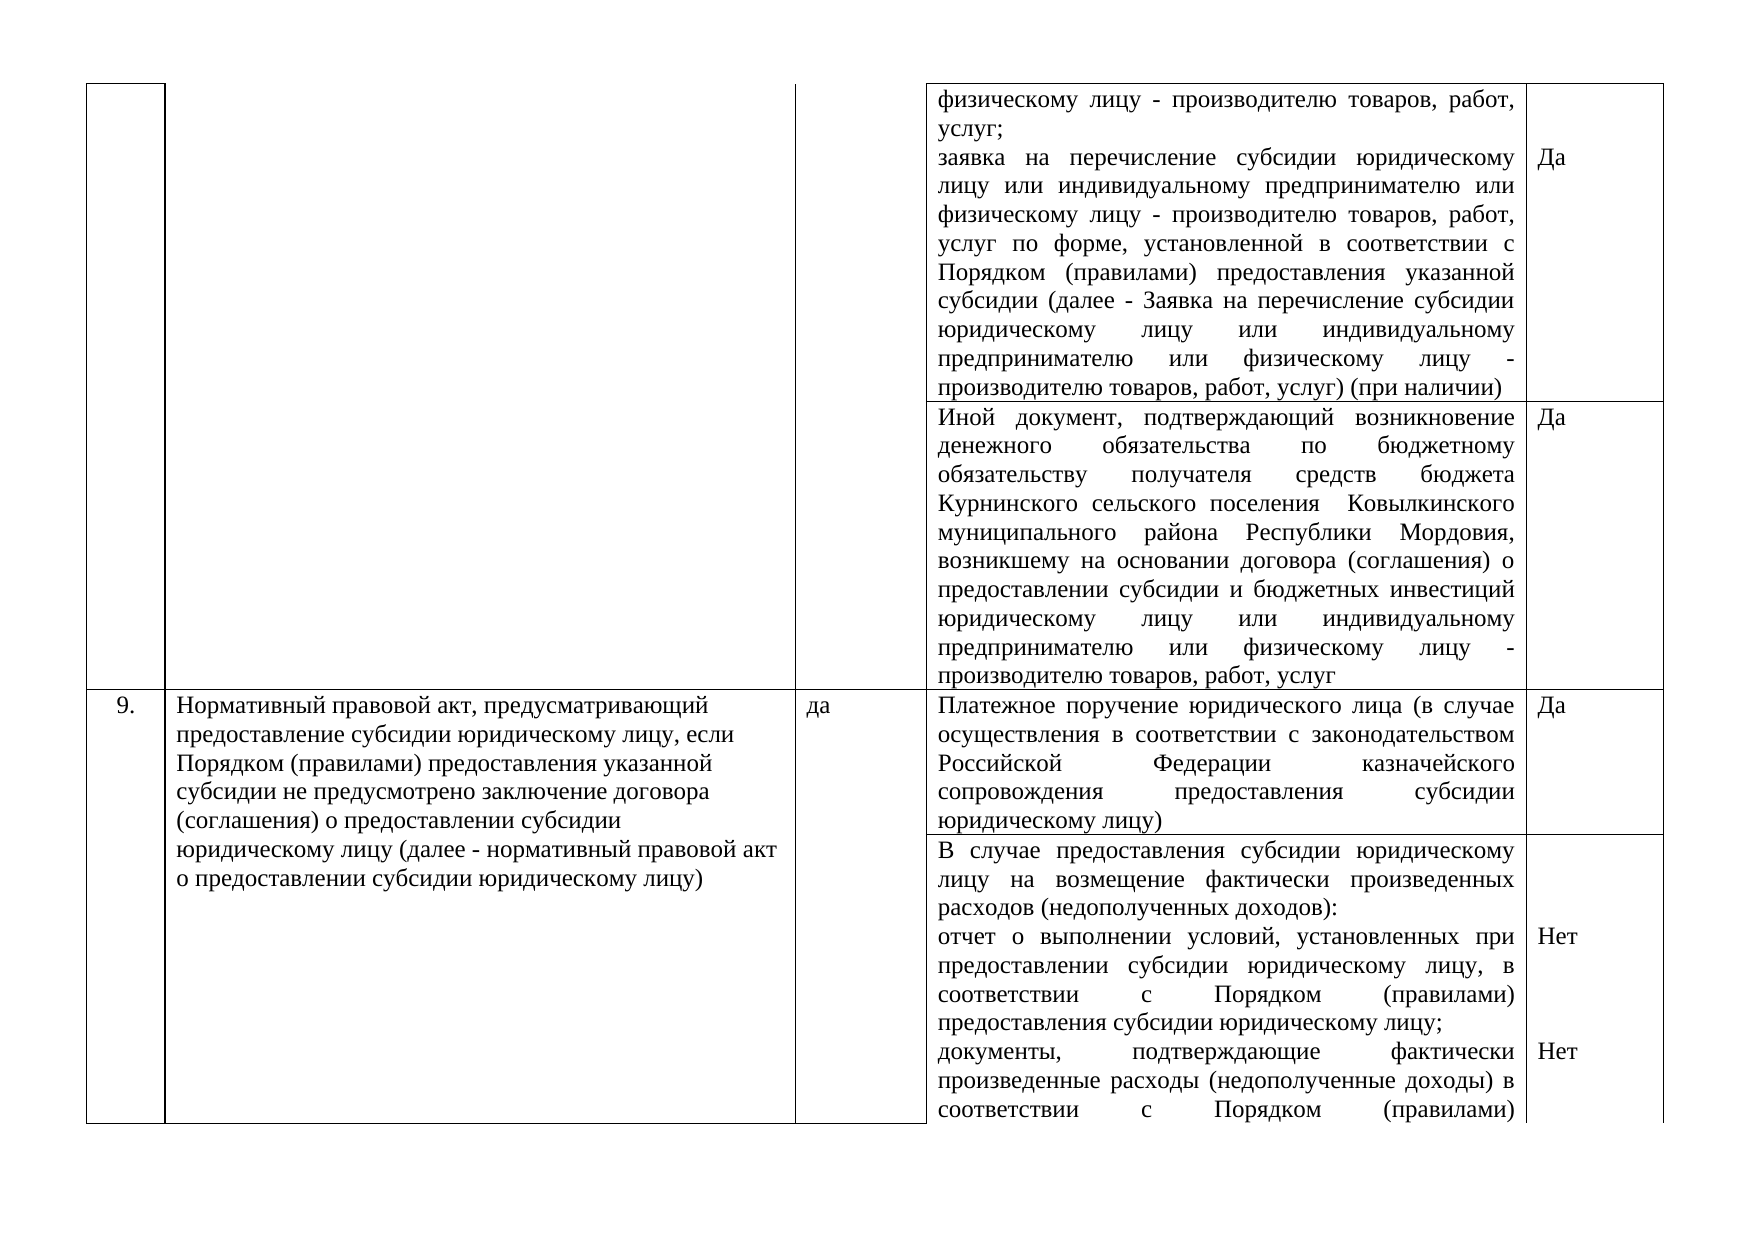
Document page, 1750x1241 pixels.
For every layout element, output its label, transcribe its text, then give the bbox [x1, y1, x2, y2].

table_cell Нормативный правовой акт, предусматривающий предоставление субсидии юридическому лицу, если Порядком (правилами) предоставления указанной субсидии не предусмотрено заключение договора (соглашения) о предоставлении субсидии юридическому лицу (далее - нормативный правовой акт о предоставлении субсидии юридическому лицу) [166, 690, 795, 1122]
table_cell 9. [87, 690, 164, 1122]
table_cell Нет Нет [1527, 835, 1663, 1122]
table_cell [927, 835, 1526, 1122]
table_cell Платежное поручение юридического лица (в случае осуществления в соответствии с законодательством Российской Федерации казначейского сопровождения предоставления субсидии юридическому лицу) [927, 690, 1526, 834]
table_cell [927, 84, 1526, 401]
table_cell да [796, 690, 926, 1122]
table_cell Да [1527, 402, 1663, 689]
table_cell Да [1527, 690, 1663, 834]
table_cell Иной документ, подтверждающий возникновение денежного обязательства по бюджетному обязательству получателя средств бюджета Курнинского сельского поселения Ковылкинского муниципального района Республики Мордовия, возникшему на основании договора (соглашения) о предоставлении субсидии и бюджетных инвестиций юридическому лицу или индивидуальному предпринимателю или физическому лицу - производителю товаров, работ, услуг [927, 402, 1526, 689]
table_cell Нет Нет Нет Да [1527, 84, 1663, 401]
